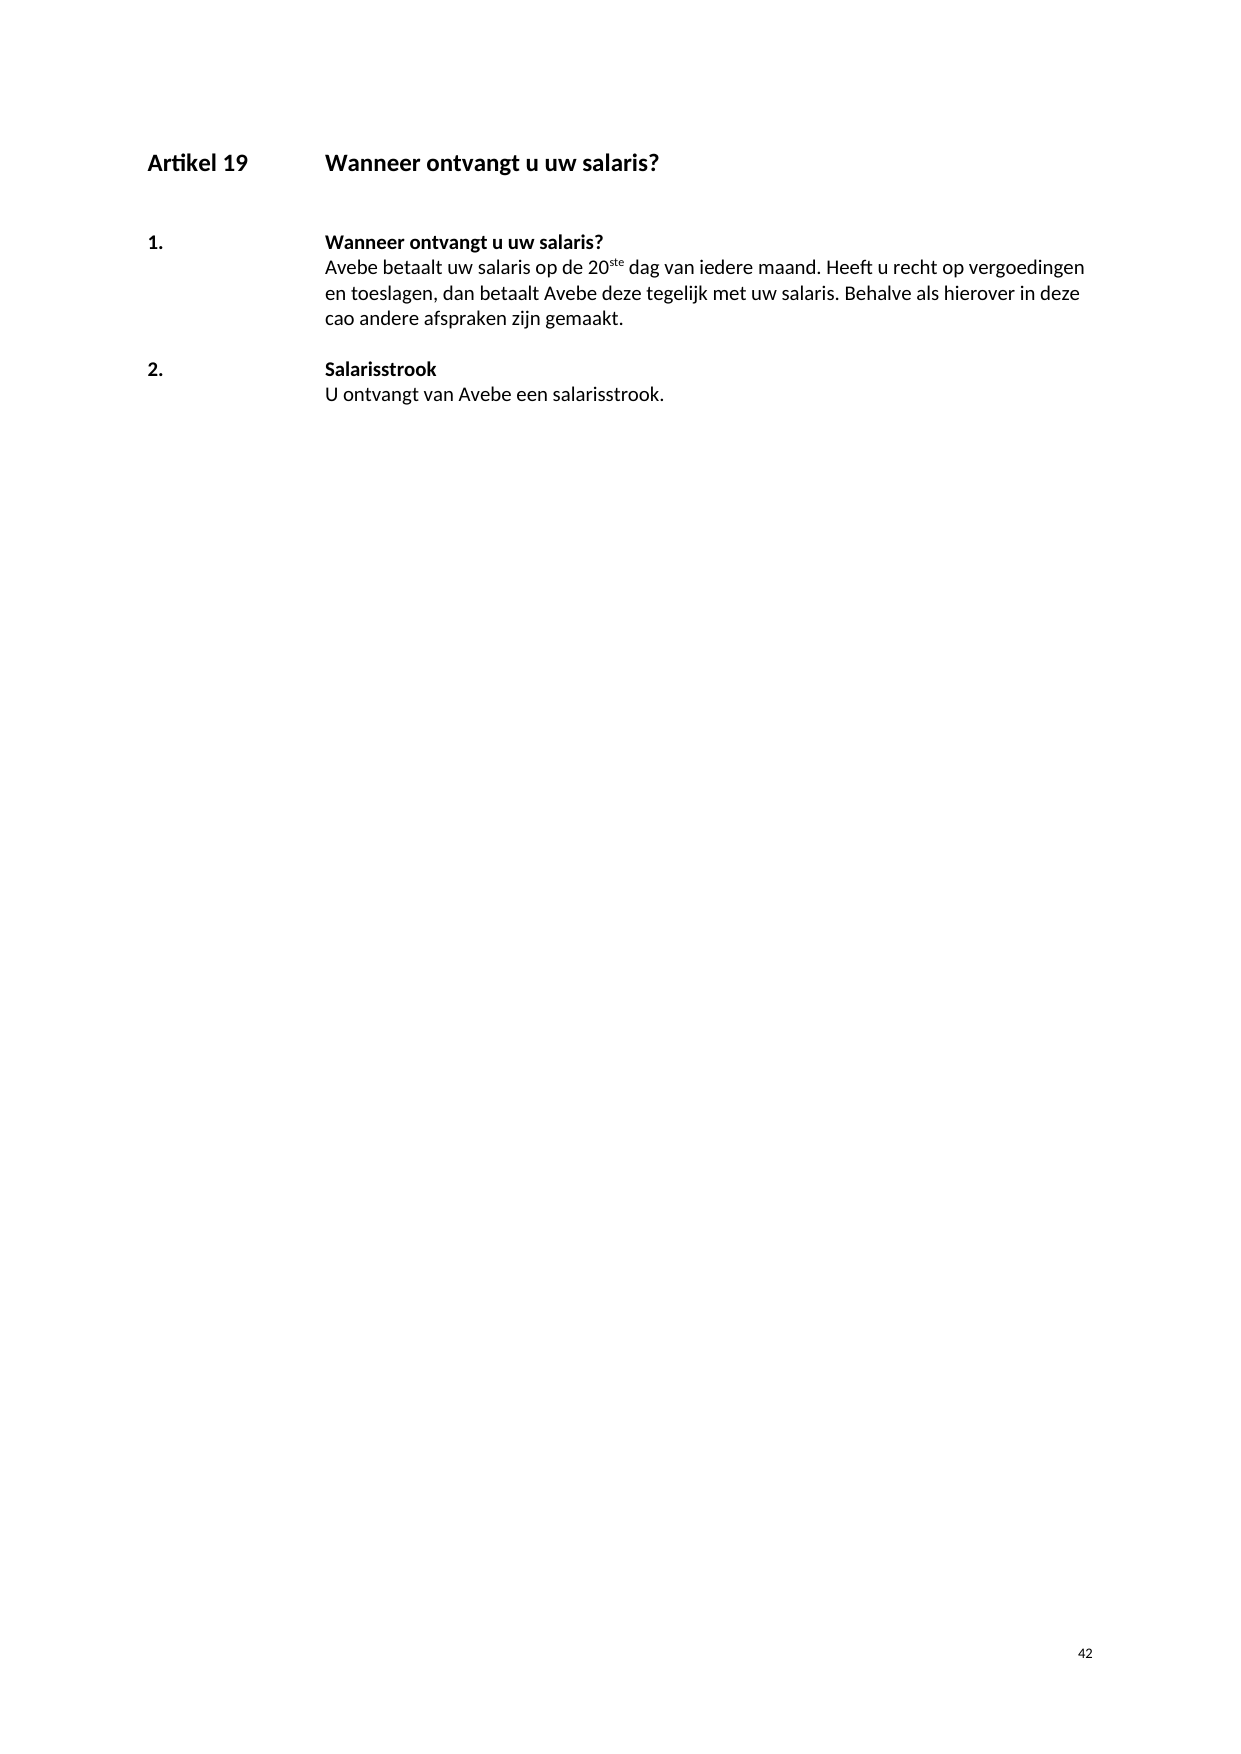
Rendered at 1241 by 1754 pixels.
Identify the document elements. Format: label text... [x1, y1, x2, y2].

text 1. Wanneer ontvangt u uw salaris? [147, 229, 1093, 254]
text Avebe betaalt uw salaris op de 20ste dag van iedere maand. Heeft u recht op vergoedingen en toeslagen, dan betaalt Avebe deze tegelijk met uw salaris. Behalve als hierover in deze cao andere afspraken zijn gemaakt. [147, 254, 1093, 331]
text U ontvangt van Avebe een salarisstrook. [147, 381, 1093, 407]
text Artikel 19 Wanneer ontvangt u uw salaris? [147, 148, 1093, 178]
text 2. Salarisstrook [147, 356, 1093, 381]
